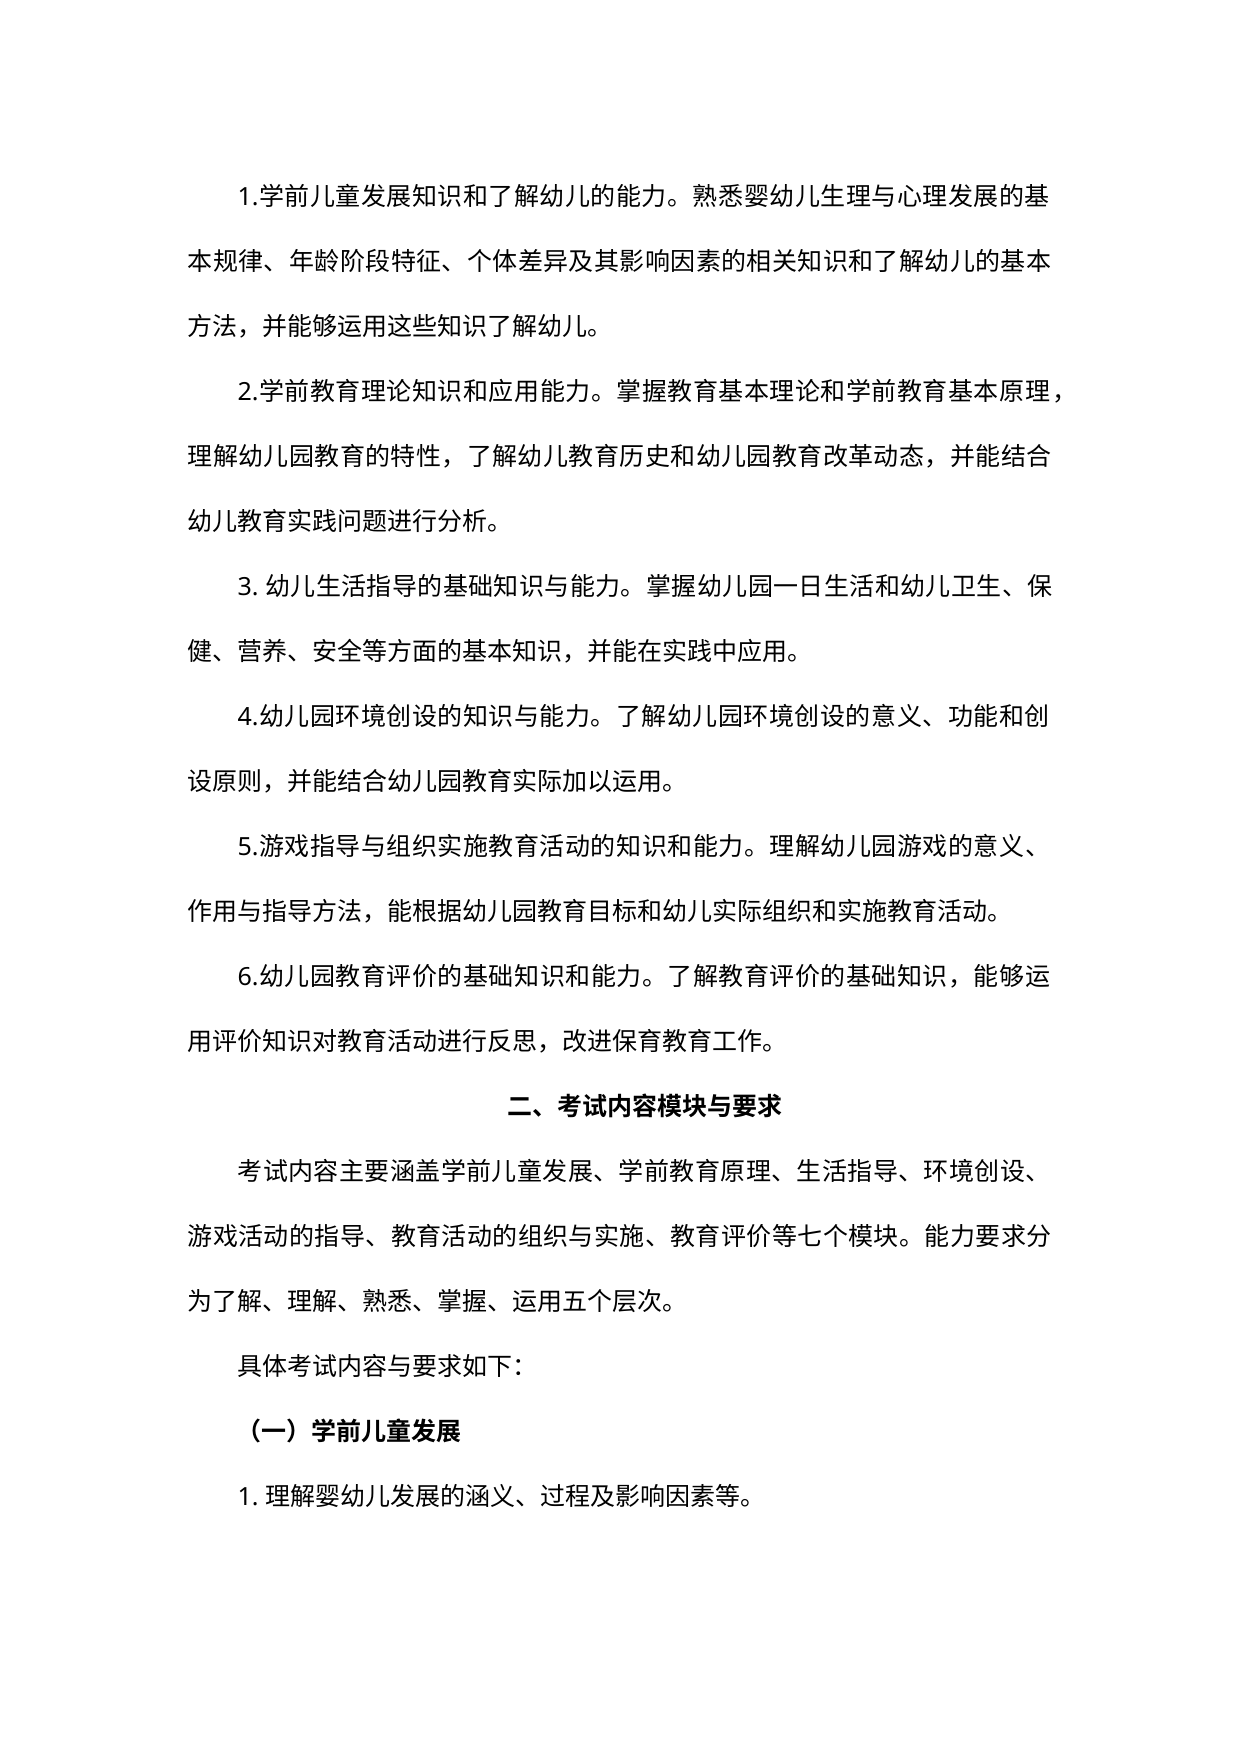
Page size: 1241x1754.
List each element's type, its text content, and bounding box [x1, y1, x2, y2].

text 2.学前教育理论知识和应用能力。掌握教育基本理论和学前教育基本原理，理解幼儿园教育的特性，了解幼儿教育历史和幼儿园教育改革动态，并能结合幼儿教育实践问题进行分析。 [187, 357, 1053, 552]
text （一）学前儿童发展 [187, 1397, 1053, 1462]
text 4.幼儿园环境创设的知识与能力。了解幼儿园环境创设的意义、功能和创设原则，并能结合幼儿园教育实际加以运用。 [187, 682, 1053, 812]
text 1. 理解婴幼儿发展的涵义、过程及影响因素等。 [187, 1462, 1053, 1527]
text 考试内容主要涵盖学前儿童发展、学前教育原理、生活指导、环境创设、游戏活动的指导、教育活动的组织与实施、教育评价等七个模块。能力要求分为了解、理解、熟悉、掌握、运用五个层次。 [187, 1137, 1053, 1332]
text 5.游戏指导与组织实施教育活动的知识和能力。理解幼儿园游戏的意义、作用与指导方法，能根据幼儿园教育目标和幼儿实际组织和实施教育活动。 [187, 812, 1053, 942]
text 1.学前儿童发展知识和了解幼儿的能力。熟悉婴幼儿生理与心理发展的基本规律、年龄阶段特征、个体差异及其影响因素的相关知识和了解幼儿的基本方法，并能够运用这些知识了解幼儿。 [187, 162, 1053, 357]
text 具体考试内容与要求如下： [187, 1332, 1053, 1397]
text 6.幼儿园教育评价的基础知识和能力。了解教育评价的基础知识，能够运用评价知识对教育活动进行反思，改进保育教育工作。 [187, 942, 1053, 1072]
text 二、考试内容模块与要求 [187, 1072, 1053, 1137]
text 3. 幼儿生活指导的基础知识与能力。掌握幼儿园一日生活和幼儿卫生、保健、营养、安全等方面的基本知识，并能在实践中应用。 [187, 552, 1053, 682]
